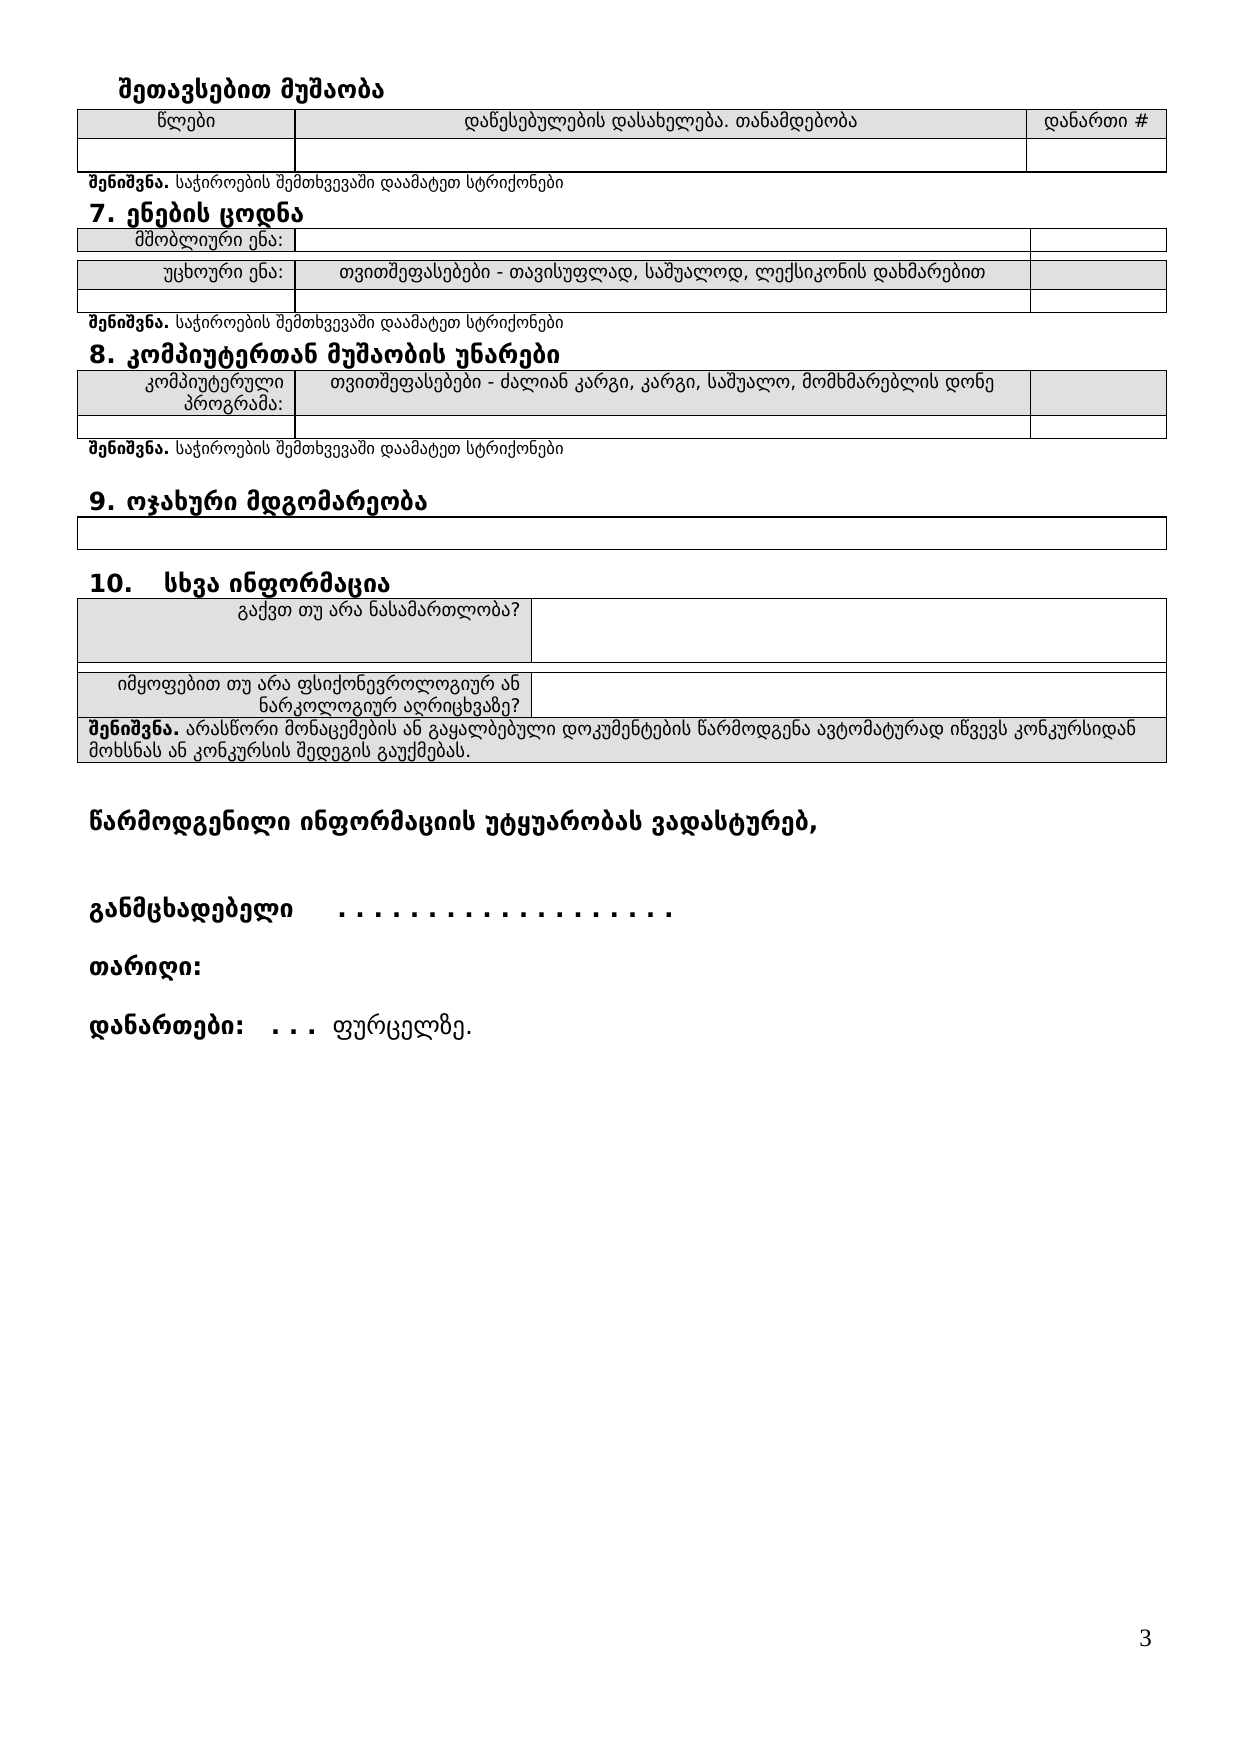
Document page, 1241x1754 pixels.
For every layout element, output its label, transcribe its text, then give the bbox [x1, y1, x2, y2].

table_cell უცხოური ენა: [78, 261, 294, 289]
table_cell [1031, 261, 1166, 289]
table_cell შენიშვნა. არასწორი მონაცემების ან გაყალბებული დოკუმენტების წარმოდგენა ავტომატურად იწვევს კონკურსიდან მოხსნას ან კონკურსის შედეგის გაუქმებას. [78, 718, 1166, 762]
table_header [1031, 229, 1166, 251]
table_header [78, 518, 1166, 549]
list სხვა ინფორმაცია [89, 569, 1152, 598]
table_header [1031, 371, 1166, 415]
text თარიღი: [89, 952, 1152, 982]
table_cell თვითშეფასებები - თავისუფლად, საშუალოდ, ლექსიკონის დახმარებით [296, 261, 1030, 289]
table_cell [296, 416, 1030, 438]
table_cell [296, 139, 1026, 171]
text შენიშვნა. საჭიროების შემთხვევაში დაამატეთ სტრიქონები [89, 313, 1152, 332]
table_cell [1031, 252, 1167, 259]
list ოჯახური მდგომარეობა [89, 487, 1152, 516]
table_header წლები [78, 110, 294, 138]
table_cell იმყოფებით თუ არა ფსიქონევროლოგიურ ან ნარკოლოგიურ აღრიცხვაზე? [78, 673, 531, 717]
table_header [532, 599, 1166, 662]
list ენების ცოდნა [89, 199, 1152, 228]
text შეთავსებით მუშაობა [118, 75, 1152, 104]
table_cell [1031, 416, 1166, 438]
text წარმოდგენილი ინფორმაციის უტყუარობას ვადასტურებ, [89, 807, 1152, 836]
list კომპიუტერთან მუშაობის უნარები [89, 341, 1152, 370]
text შენიშვნა. საჭიროების შემთხვევაში დაამატეთ სტრიქონები [89, 439, 1152, 458]
table_header გაქვთ თუ არა ნასამართლობა? [78, 599, 531, 662]
table_cell [78, 663, 532, 672]
table_cell [1031, 290, 1166, 312]
text განმცხადებელი . . . . . . . . . . . . . . . . . . . [89, 894, 1152, 923]
table_header მშობლიური ენა: [78, 229, 294, 251]
table_cell [295, 252, 1030, 259]
text შენიშვნა. საჭიროების შემთხვევაში დაამატეთ სტრიქონები [89, 173, 1152, 192]
table_header თვითშეფასებები - ძალიან კარგი, კარგი, საშუალო, მომხმარებლის დონე [296, 371, 1030, 415]
table_cell [78, 139, 294, 171]
table_cell [296, 290, 1030, 312]
table_header დანართი # [1027, 110, 1166, 138]
table_header [296, 229, 1030, 251]
table_cell [78, 290, 294, 312]
table_cell [532, 673, 1166, 717]
table_cell [1027, 139, 1166, 171]
table_header დაწესებულების დასახელება. თანამდებობა [296, 110, 1026, 138]
text დანართები: . . . ფურცელზე. [89, 1011, 1152, 1040]
table_cell [78, 252, 295, 259]
table_cell [78, 416, 294, 438]
table_header კომპიუტერული პროგრამა: [78, 371, 294, 415]
table_cell [532, 663, 1166, 672]
